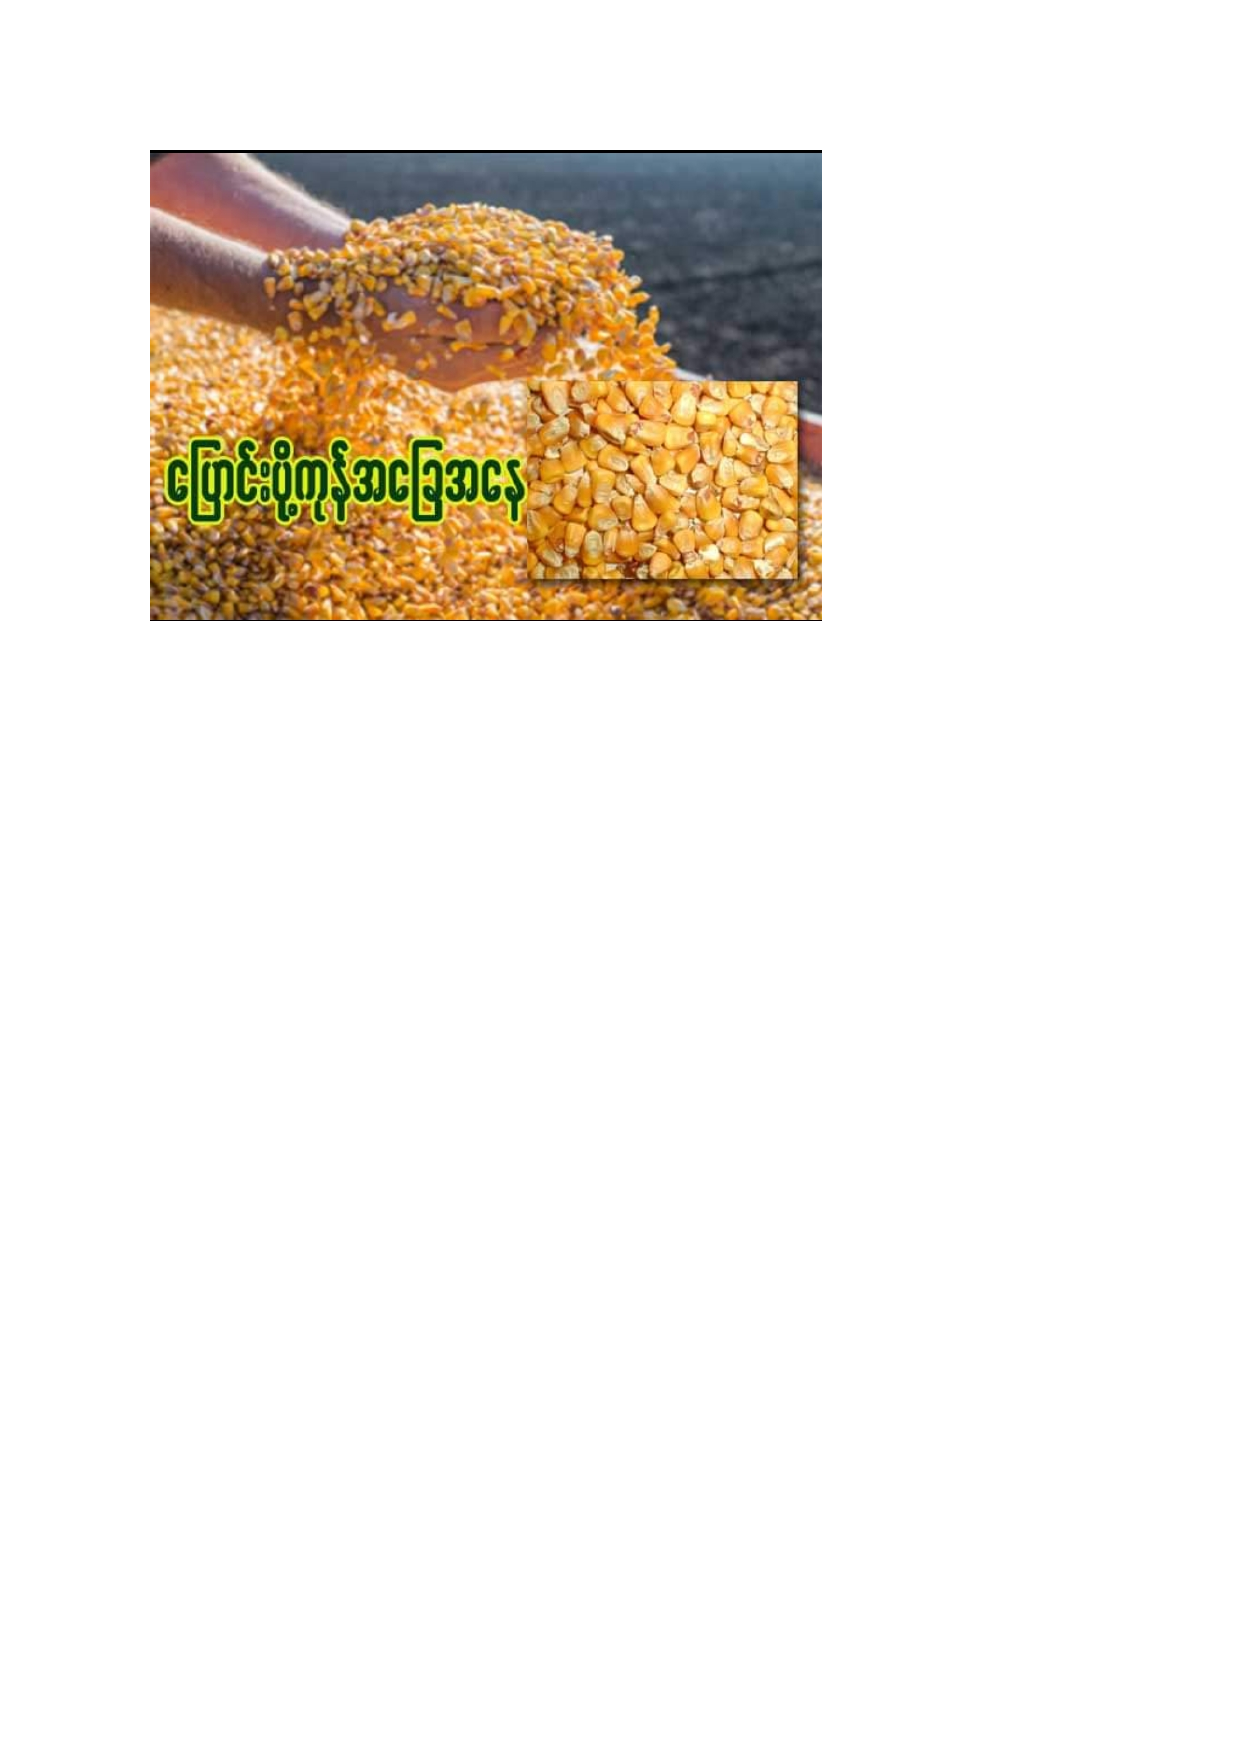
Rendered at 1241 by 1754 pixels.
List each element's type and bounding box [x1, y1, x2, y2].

picture [150, 150, 822, 621]
